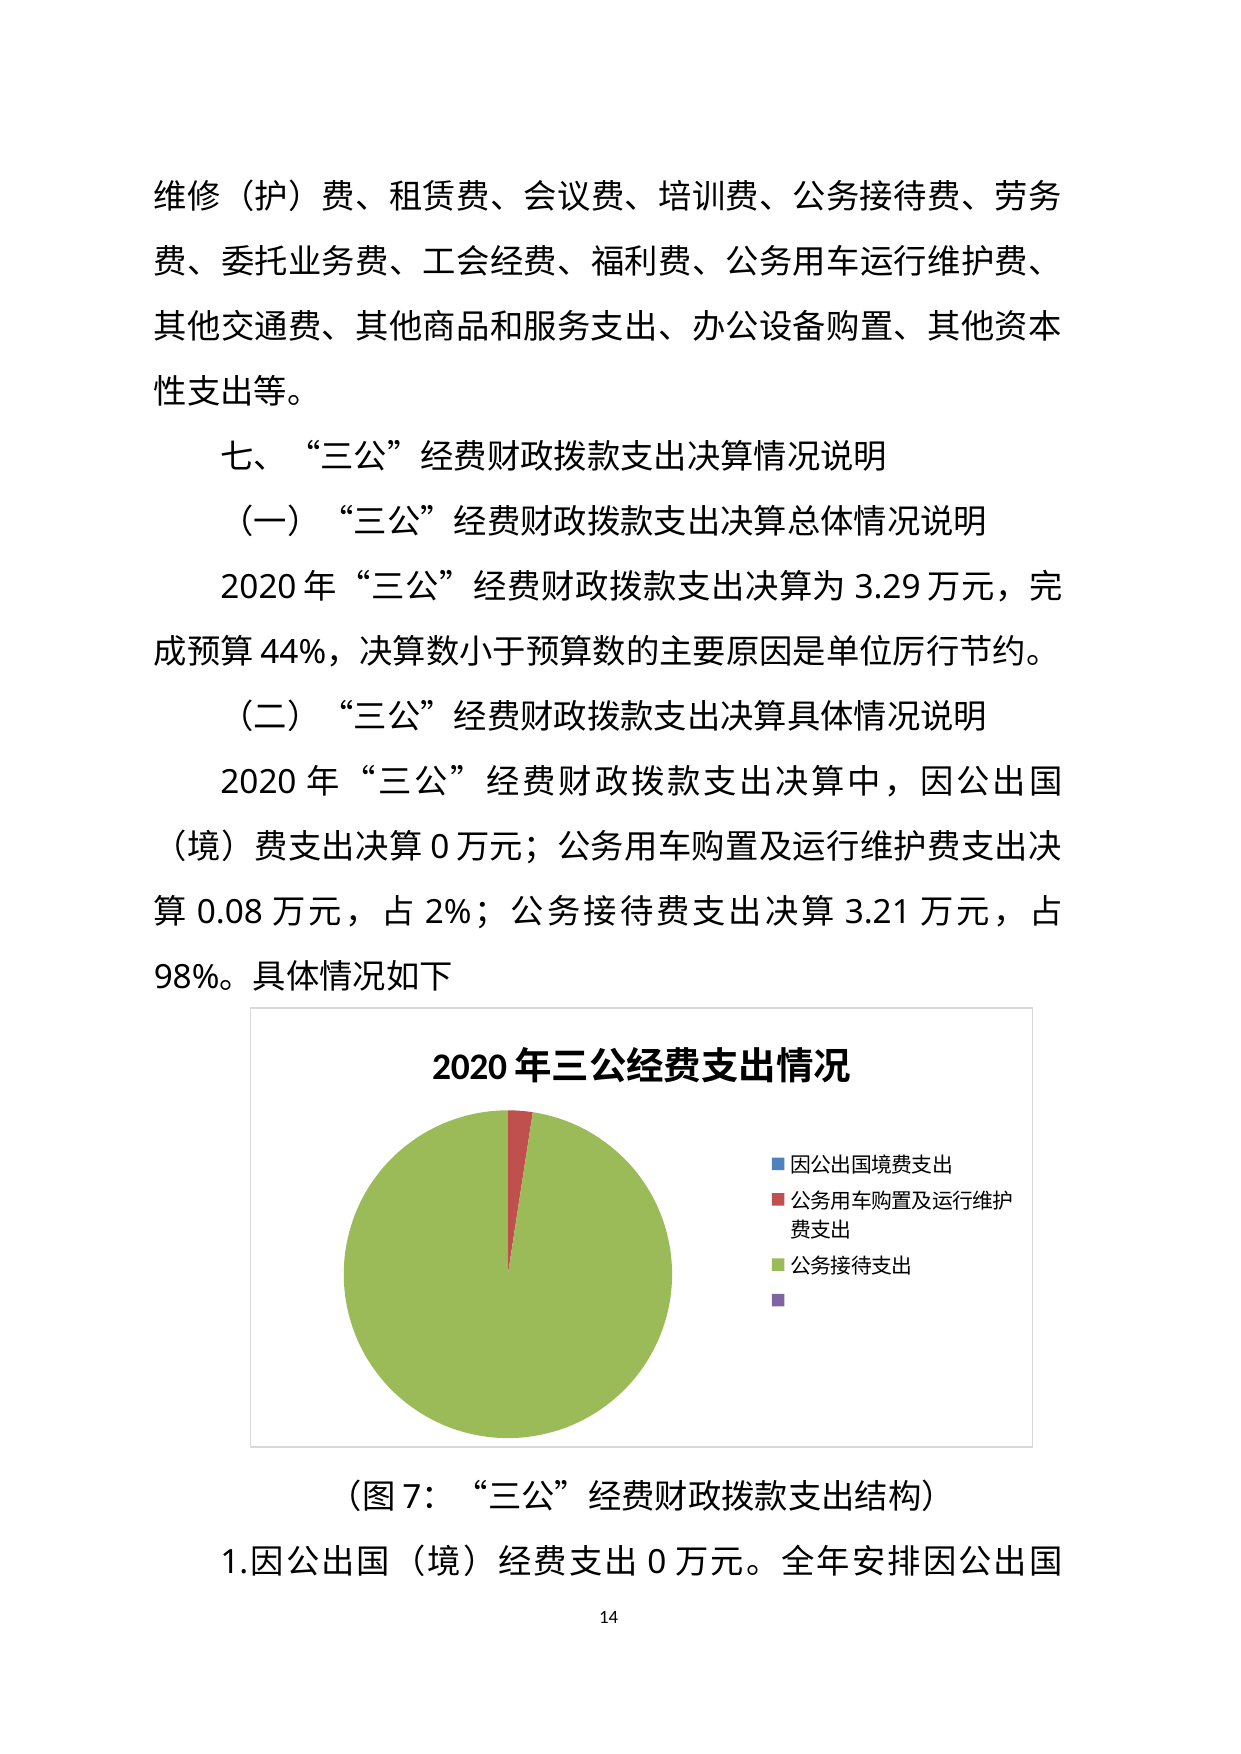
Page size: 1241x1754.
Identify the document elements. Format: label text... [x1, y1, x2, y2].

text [153, 1527, 1063, 1592]
text （二）“三公”经费财政拨款支出决算具体情况说明 [153, 682, 1063, 747]
text 2020年“三公”经费财政拨款支出决算为3.29万元，完成预算44%，决算数小于预算数的主要原因是单位厉行节约。 [153, 552, 1063, 682]
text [153, 162, 1063, 422]
text （一）“三公”经费财政拨款支出决算总体情况说明 [153, 487, 1063, 552]
text 七、“三公”经费财政拨款支出决算情况说明 [153, 422, 1063, 487]
text （图7：“三公”经费财政拨款支出结构） [153, 1462, 1063, 1527]
text 2020年“三公”经费财政拨款支出决算中，因公出国（境）费支出决算0万元；公务用车购置及运行维护费支出决算0.08万元，占2%；公务接待费支出决算3.21万元，占98%。具体情况如下 [153, 747, 1063, 1007]
